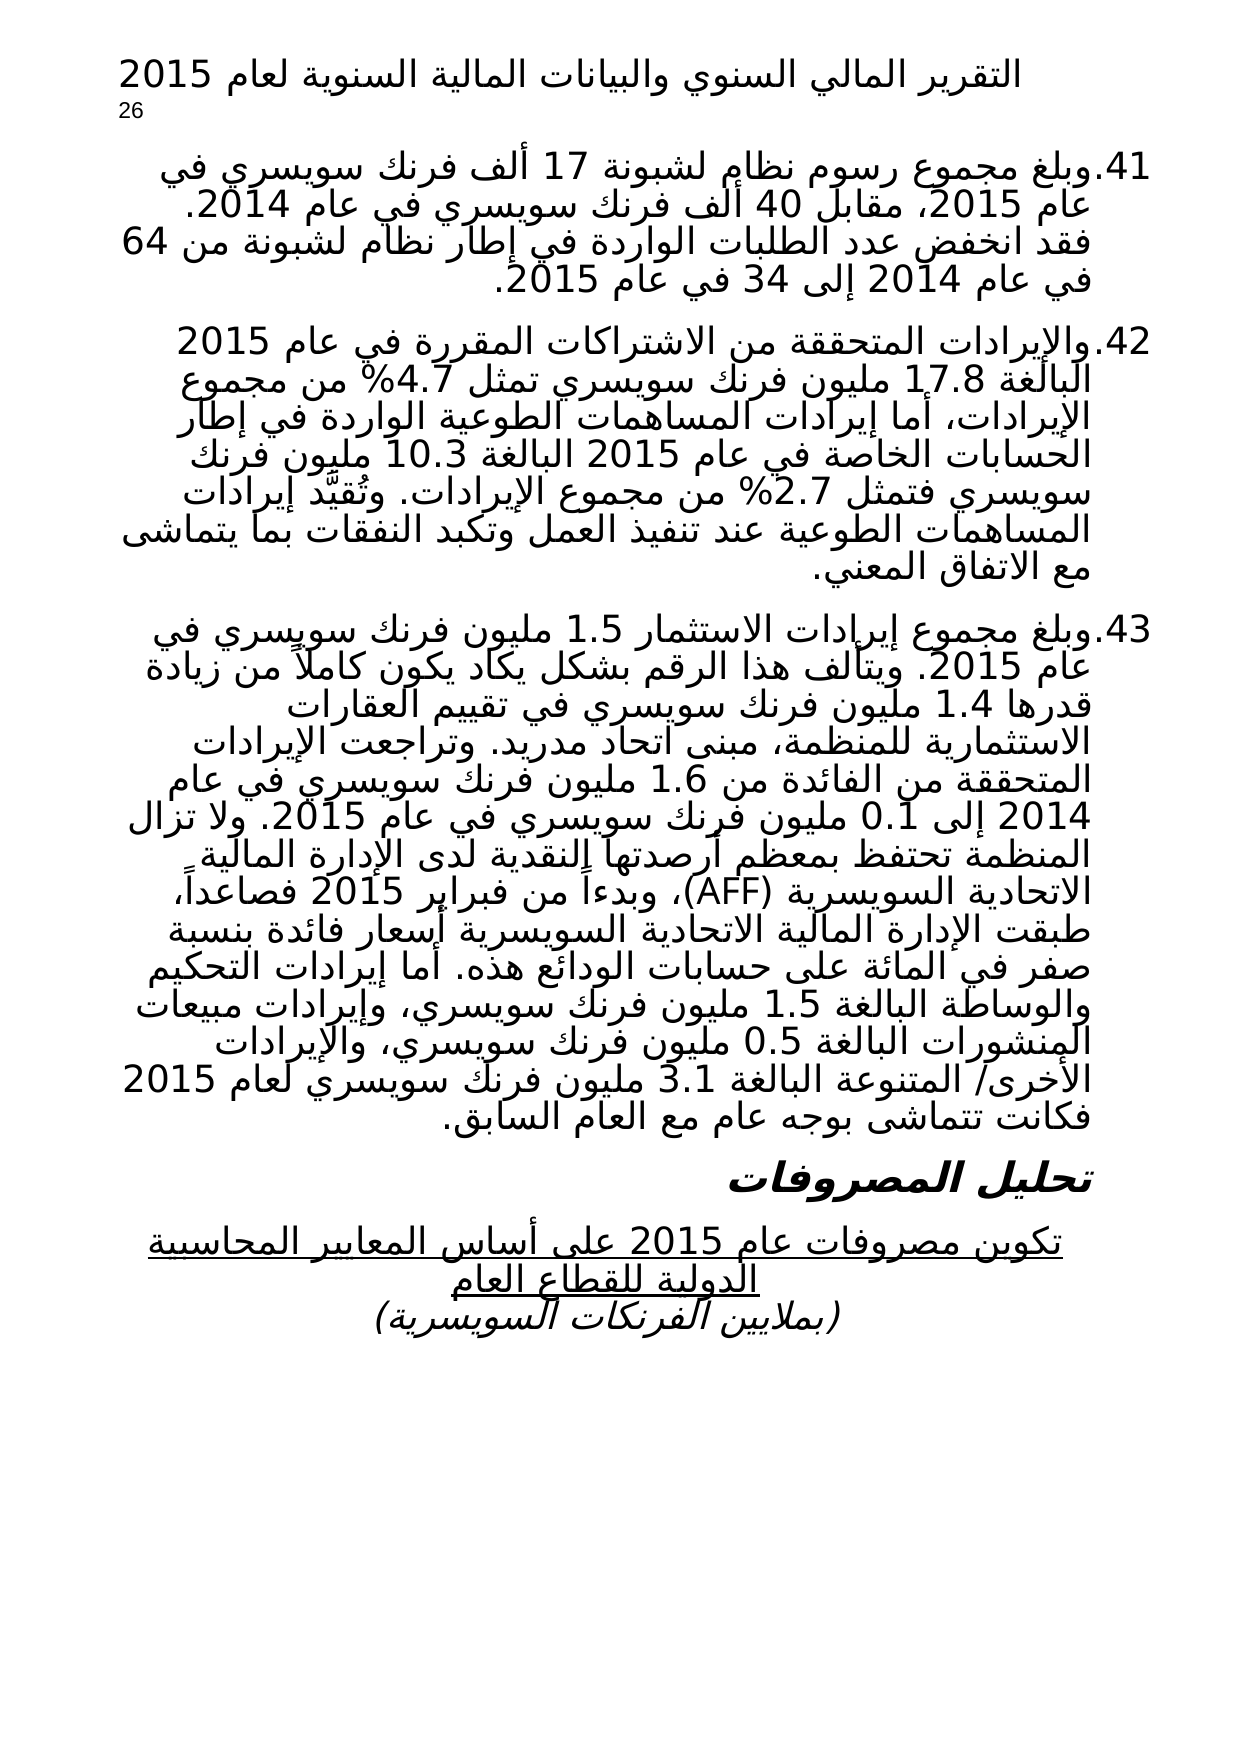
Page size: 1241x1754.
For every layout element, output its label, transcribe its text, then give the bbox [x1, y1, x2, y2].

text تكوين مصروفات عام 2015 على أساس المعايير المحاسبية الدولية للقطاع العام [118, 1224, 1092, 1299]
text (بملايين الفرنكات السويسرية) [488, 1299, 697, 1337]
list والإيرادات المتحققة من الاشتراكات المقررة في عام 2015 البالغة 17.8 مليون فرنك سويسري تمثل 4.7% من مجموع الإيرادات، أما إيرادات المساهمات الطوعية الواردة في إطار الحسابات الخاصة في عام 2015 البالغة 10.3 مليون فرنك سويسري فتمثل 2.7% من مجموع الإيرادات. وتُقيَّد إيرادات المساهمات الطوعية عند تنفيذ العمل وتكبد النفقات بما يتماشى مع الاتفاق المعني. [118, 324, 1093, 587]
text تحليل المصروفات [118, 1162, 944, 1199]
text (بملايين الفرنكات السويسرية) [651, 1299, 1092, 1337]
text تحليل المصروفات [849, 1162, 1008, 1199]
text (بملايين الفرنكات السويسرية) [118, 1299, 546, 1337]
list وبلغ مجموع إيرادات الاستثمار 1.5 مليون فرنك سويسري في عام 2015. ويتألف هذا الرقم بشكل يكاد يكون كاملاً من زيادة قدرها 1.4 مليون فرنك سويسري في تقييم العقارات الاستثمارية للمنظمة، مبنى اتحاد مدريد. وتراجعت الإيرادات المتحققة من الفائدة من 1.6 مليون فرنك سويسري في عام 2014 إلى 0.1 مليون فرنك سويسري في عام 2015. ولا تزال المنظمة تحتفظ بمعظم أرصدتها النقدية لدى الإدارة المالية الاتحادية السويسرية (AFF)، وبدءاً من فبراير 2015 فصاعداً، طبقت الإدارة المالية الاتحادية السويسرية أسعار فائدة بنسبة صفر في المائة على حسابات الودائع هذه. أما إيرادات التحكيم والوساطة البالغة 1.5 مليون فرنك سويسري، وإيرادات مبيعات المنشورات البالغة 0.5 مليون فرنك سويسري، والإيرادات الأخرى/ المتنوعة البالغة 3.1 مليون فرنك سويسري لعام 2015 فكانت تتماشى بوجه عام مع العام السابق. [118, 612, 1093, 1137]
text تحليل المصروفات [991, 1162, 1092, 1199]
list وبلغ مجموع رسوم نظام لشبونة 17 ألف فرنك سويسري في عام 2015، مقابل 40 ألف فرنك سويسري في عام 2014. فقد انخفض عدد الطلبات الواردة في إطار نظام لشبونة من 64 في عام 2014 إلى 34 في عام 2015. [118, 149, 1093, 299]
